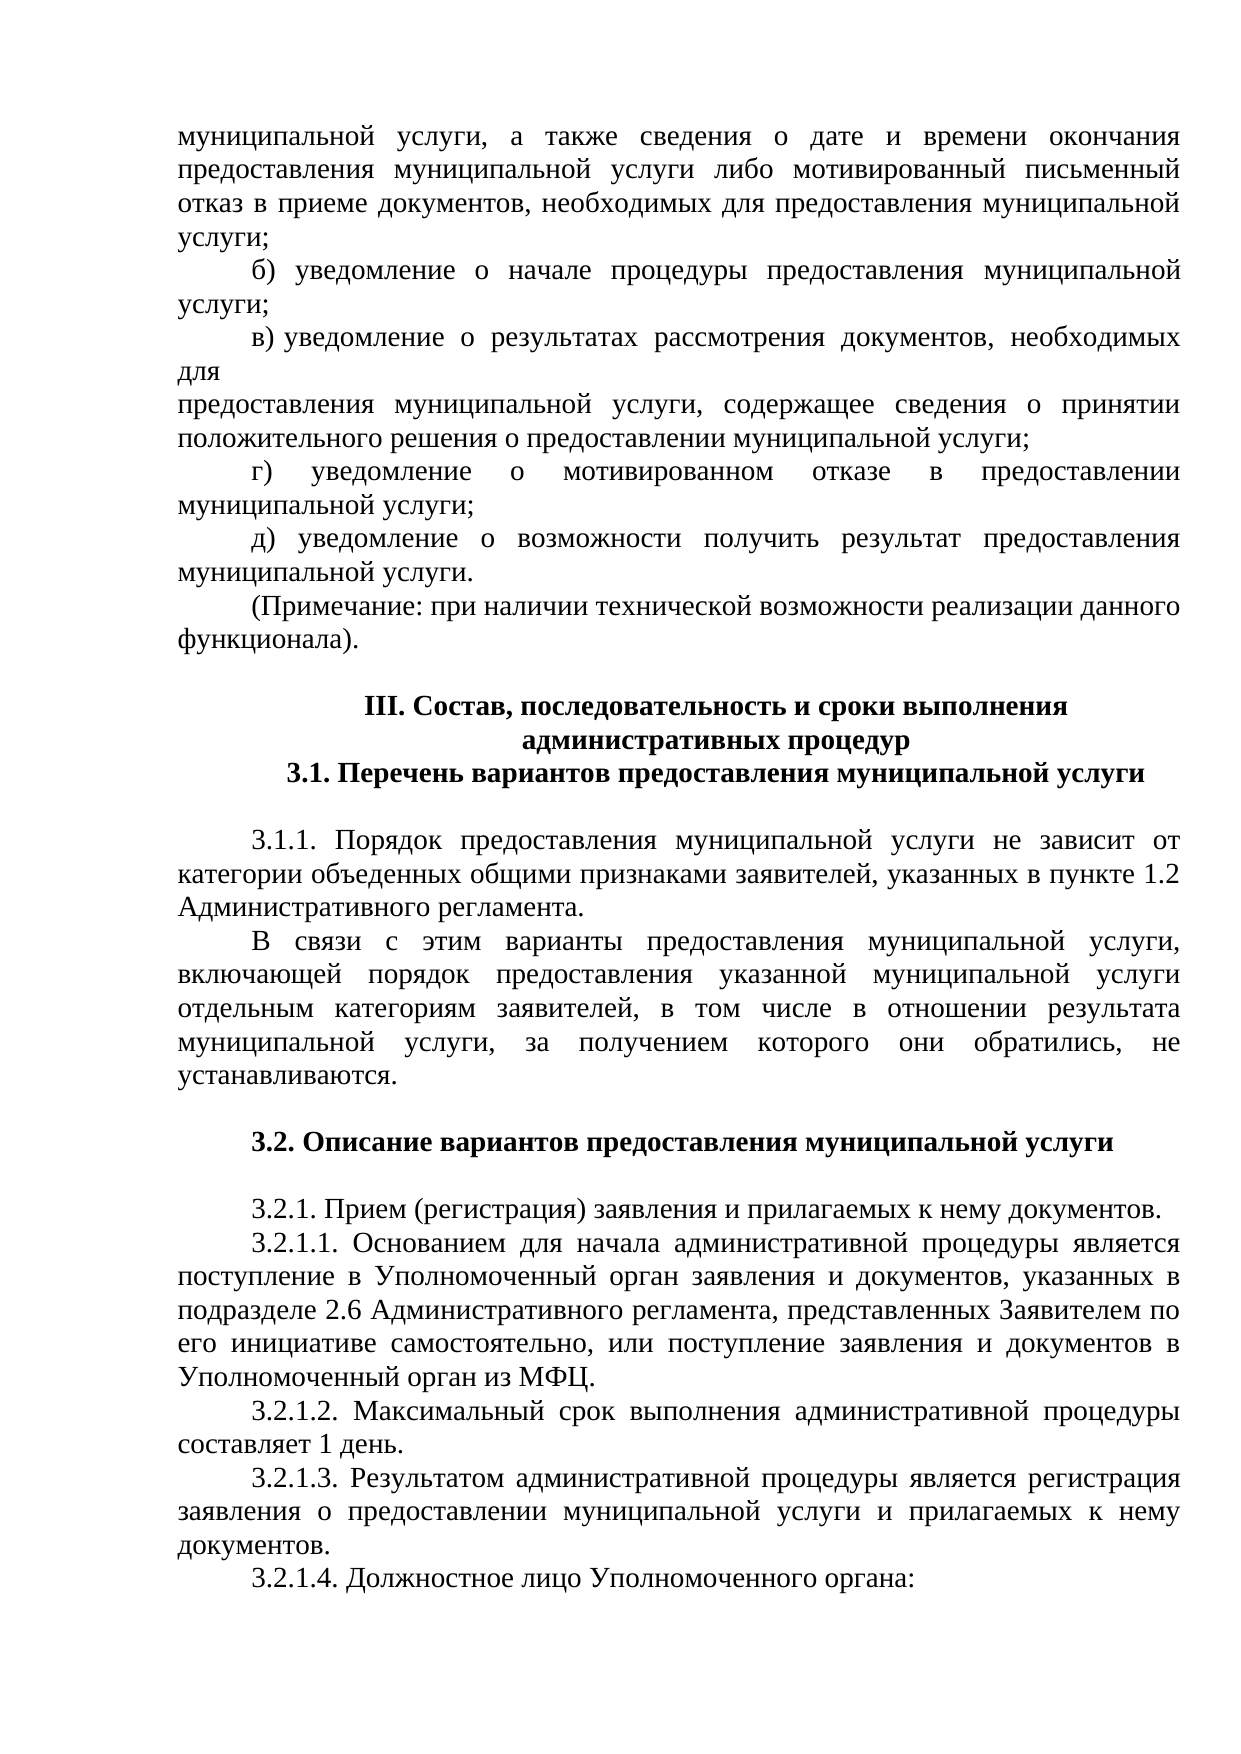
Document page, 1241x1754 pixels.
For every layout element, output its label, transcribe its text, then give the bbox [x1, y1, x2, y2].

text III. Состав, последовательность и сроки выполнения [177, 688, 1181, 722]
text (Примечание: при наличии технической возможности реализации данного функционала). [177, 588, 1181, 655]
text 3.2.1.3. Результатом административной процедуры является регистрация заявления о предоставлении муниципальной услуги и прилагаемых к нему документов. [177, 1460, 1181, 1560]
text административных процедур [177, 722, 1181, 755]
text В связи с этим варианты предоставления муниципальной услуги, включающей порядок предоставления указанной муниципальной услуги отдельным категориям заявителей, в том числе в отношении результата муниципальной услуги, за получением которого они обратились, не устанавливаются. [177, 923, 1181, 1091]
text 3.2.1.2. Максимальный срок выполнения административной процедуры составляет 1 день. [177, 1393, 1181, 1460]
text 3.1.1. Порядок предоставления муниципальной услуги не зависит от категории объеденных общими признаками заявителей, указанных в пункте 1.2 Административного регламента. [177, 822, 1181, 923]
text 3.2.1. Прием (регистрация) заявления и прилагаемых к нему документов. [177, 1191, 1181, 1225]
text 3.2.1.1. Основанием для начала административной процедуры является поступление в Уполномоченный орган заявления и документов, указанных в подразделе 2.6 Административного регламента, представленных Заявителем по его инициативе самостоятельно, или поступление заявления и документов в Уполномоченный орган из МФЦ. [177, 1225, 1181, 1393]
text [177, 118, 1181, 252]
text 3.2. Описание вариантов предоставления муниципальной услуги [177, 1124, 1181, 1158]
text в) уведомление о результатах рассмотрения документов, необходимых для предоставления муниципальной услуги, содержащее сведения о принятии положительного решения о предоставлении муниципальной услуги; [177, 319, 1181, 453]
text б) уведомление о начале процедуры предоставления муниципальной услуги; [177, 252, 1181, 319]
text д) уведомление о возможности получить результат предоставления муниципальной услуги. [177, 521, 1181, 588]
text 3.1. Перечень вариантов предоставления муниципальной услуги [177, 755, 1181, 789]
text г) уведомление о мотивированном отказе в предоставлении муниципальной услуги; [177, 453, 1181, 521]
text 3.2.1.4. Должностное лицо Уполномоченного органа: [177, 1560, 1181, 1594]
